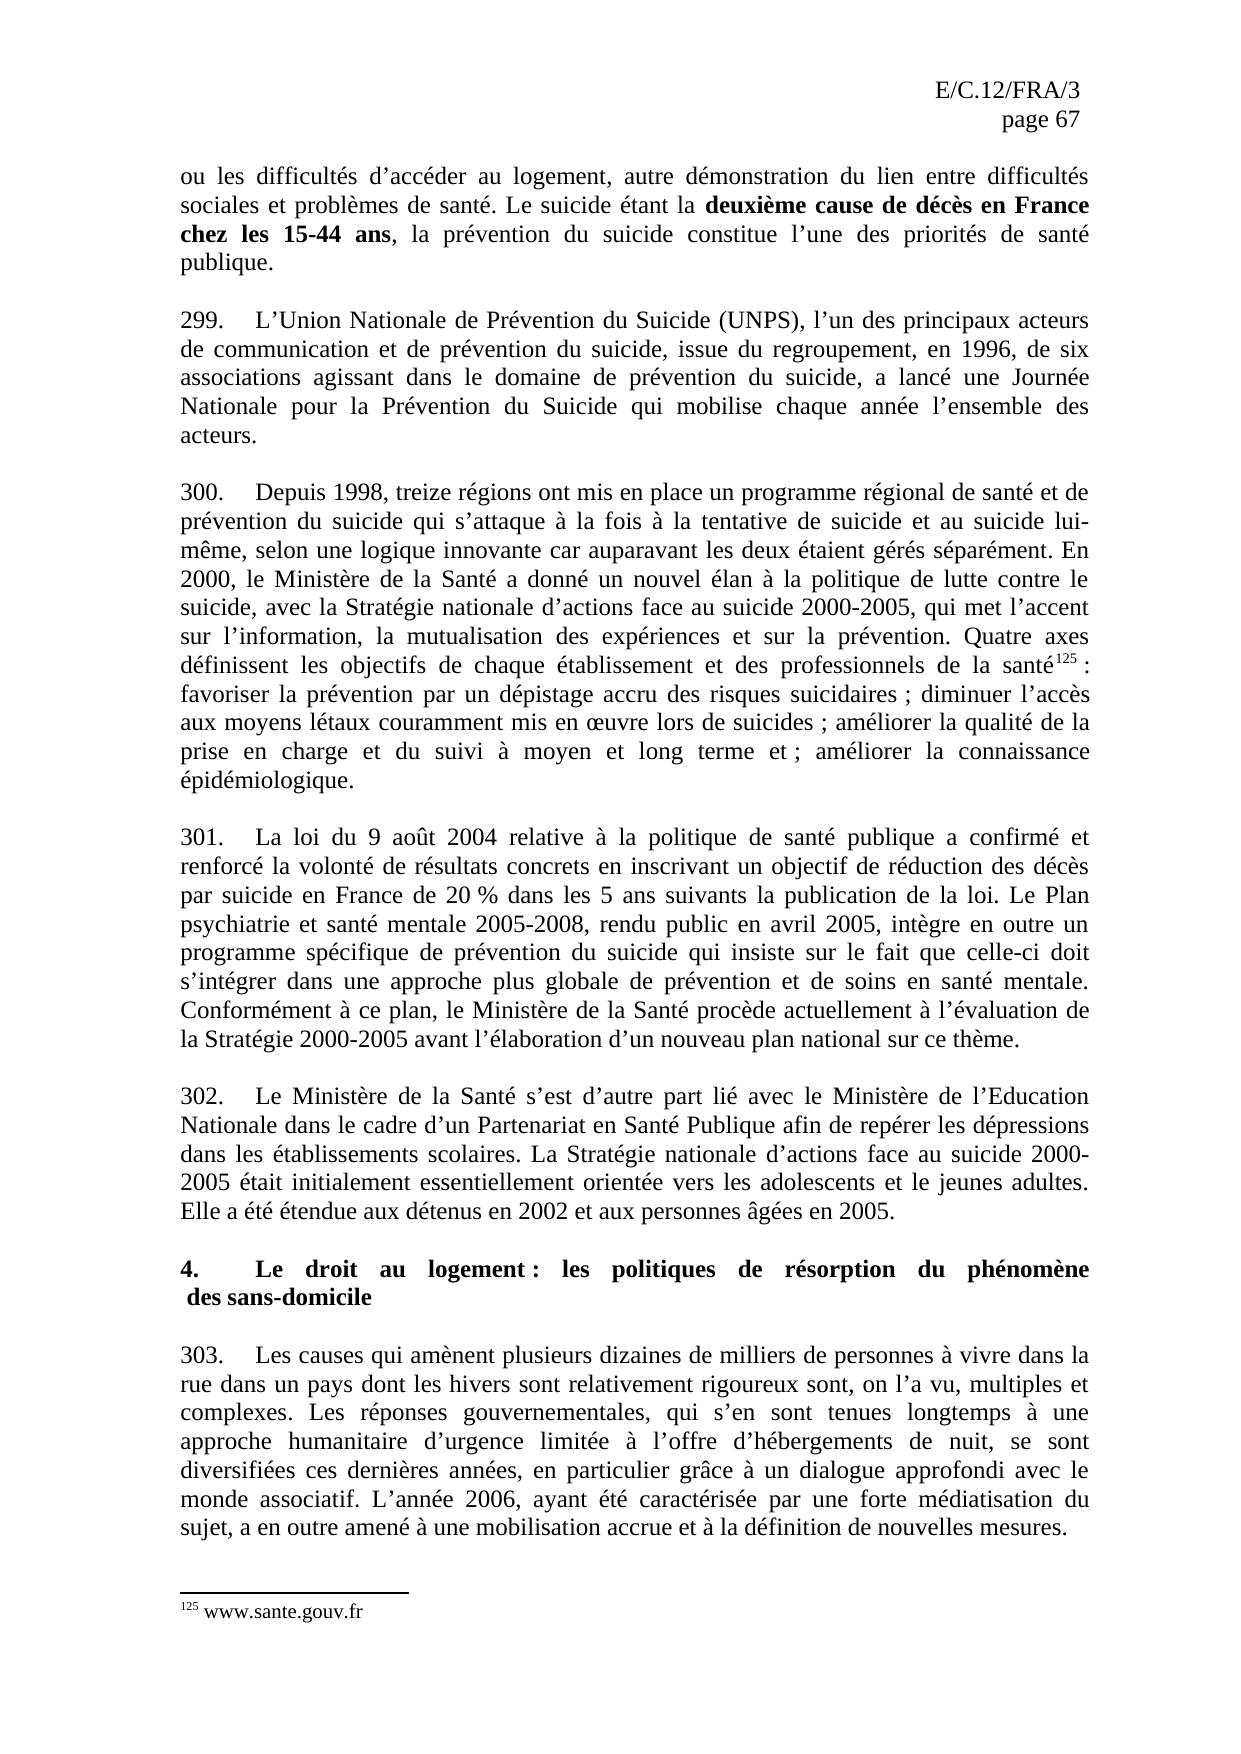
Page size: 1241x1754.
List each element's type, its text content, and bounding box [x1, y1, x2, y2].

text 299. L’Union Nationale de Prévention du Suicide (UNPS), l’un des principaux acteurs de communication et de prévention du suicide, issue du regroupement, en 1996, de six associations agissant dans le domaine de prévention du suicide, a lancé une Journée Nationale pour la Prévention du Suicide qui mobilise chaque année l’ensemble des acteurs. [180, 305, 1090, 449]
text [180, 161, 1090, 276]
subtitle 4. Le droit au logement : les politiques de résorption du phénomène des sans-domicile [180, 1254, 1090, 1311]
text 303. Les causes qui amènent plusieurs dizaines de milliers de personnes à vivre dans la rue dans un pays dont les hivers sont relativement rigoureux sont, on l’a vu, multiples et complexes. Les réponses gouvernementales, qui s’en sont tenues longtemps à une approche humanitaire d’urgence limitée à l’offre d’hébergements de nuit, se sont diversifiées ces dernières années, en particulier grâce à un dialogue approfondi avec le monde associatif. L’année 2006, ayant été caractérisée par une forte médiatisation du sujet, a en outre amené à une mobilisation accrue et à la définition de nouvelles mesures. [180, 1340, 1090, 1541]
text 301. La loi du 9 août 2004 relative à la politique de santé publique a confirmé et renforcé la volonté de résultats concrets en inscrivant un objectif de réduction des décès par suicide en France de 20 % dans les 5 ans suivants la publication de la loi. Le Plan psychiatrie et santé mentale 2005-2008, rendu public en avril 2005, intègre en outre un programme spécifique de prévention du suicide qui insiste sur le fait que celle-ci doit s’intégrer dans une approche plus globale de prévention et de soins en santé mentale. Conformément à ce plan, le Ministère de la Santé procède actuellement à l’évaluation de la Stratégie 2000-2005 avant l’élaboration d’un nouveau plan national sur ce thème. [180, 822, 1090, 1052]
text 302. Le Ministère de la Santé s’est d’autre part lié avec le Ministère de l’Education Nationale dans le cadre d’un Partenariat en Santé Publique afin de repérer les dépressions dans les établissements scolaires. La Stratégie nationale d’actions face au suicide 2000-2005 était initialement essentiellement orientée vers les adolescents et le jeunes adultes. Elle a été étendue aux détenus en 2002 et aux personnes âgées en 2005. [180, 1081, 1090, 1225]
text 300. Depuis 1998, treize régions ont mis en place un programme régional de santé et de prévention du suicide qui s’attaque à la fois à la tentative de suicide et au suicide lui-même, selon une logique innovante car auparavant les deux étaient gérés séparément. En 2000, le Ministère de la Santé a donné un nouvel élan à la politique de lutte contre le suicide, avec la Stratégie nationale d’actions face au suicide 2000-2005, qui met l’accent sur l’information, la mutualisation des expériences et sur la prévention. Quatre axes définissent les objectifs de chaque établissement et des professionnels de la santé : favoriser la prévention par un dépistage accru des risques suicidaires ; diminuer l’accès aux moyens létaux couramment mis en œuvre lors de suicides ; améliorer la qualité de la prise en charge et du suivi à moyen et long terme et ; améliorer la connaissance épidémiologique. [180, 477, 1090, 794]
